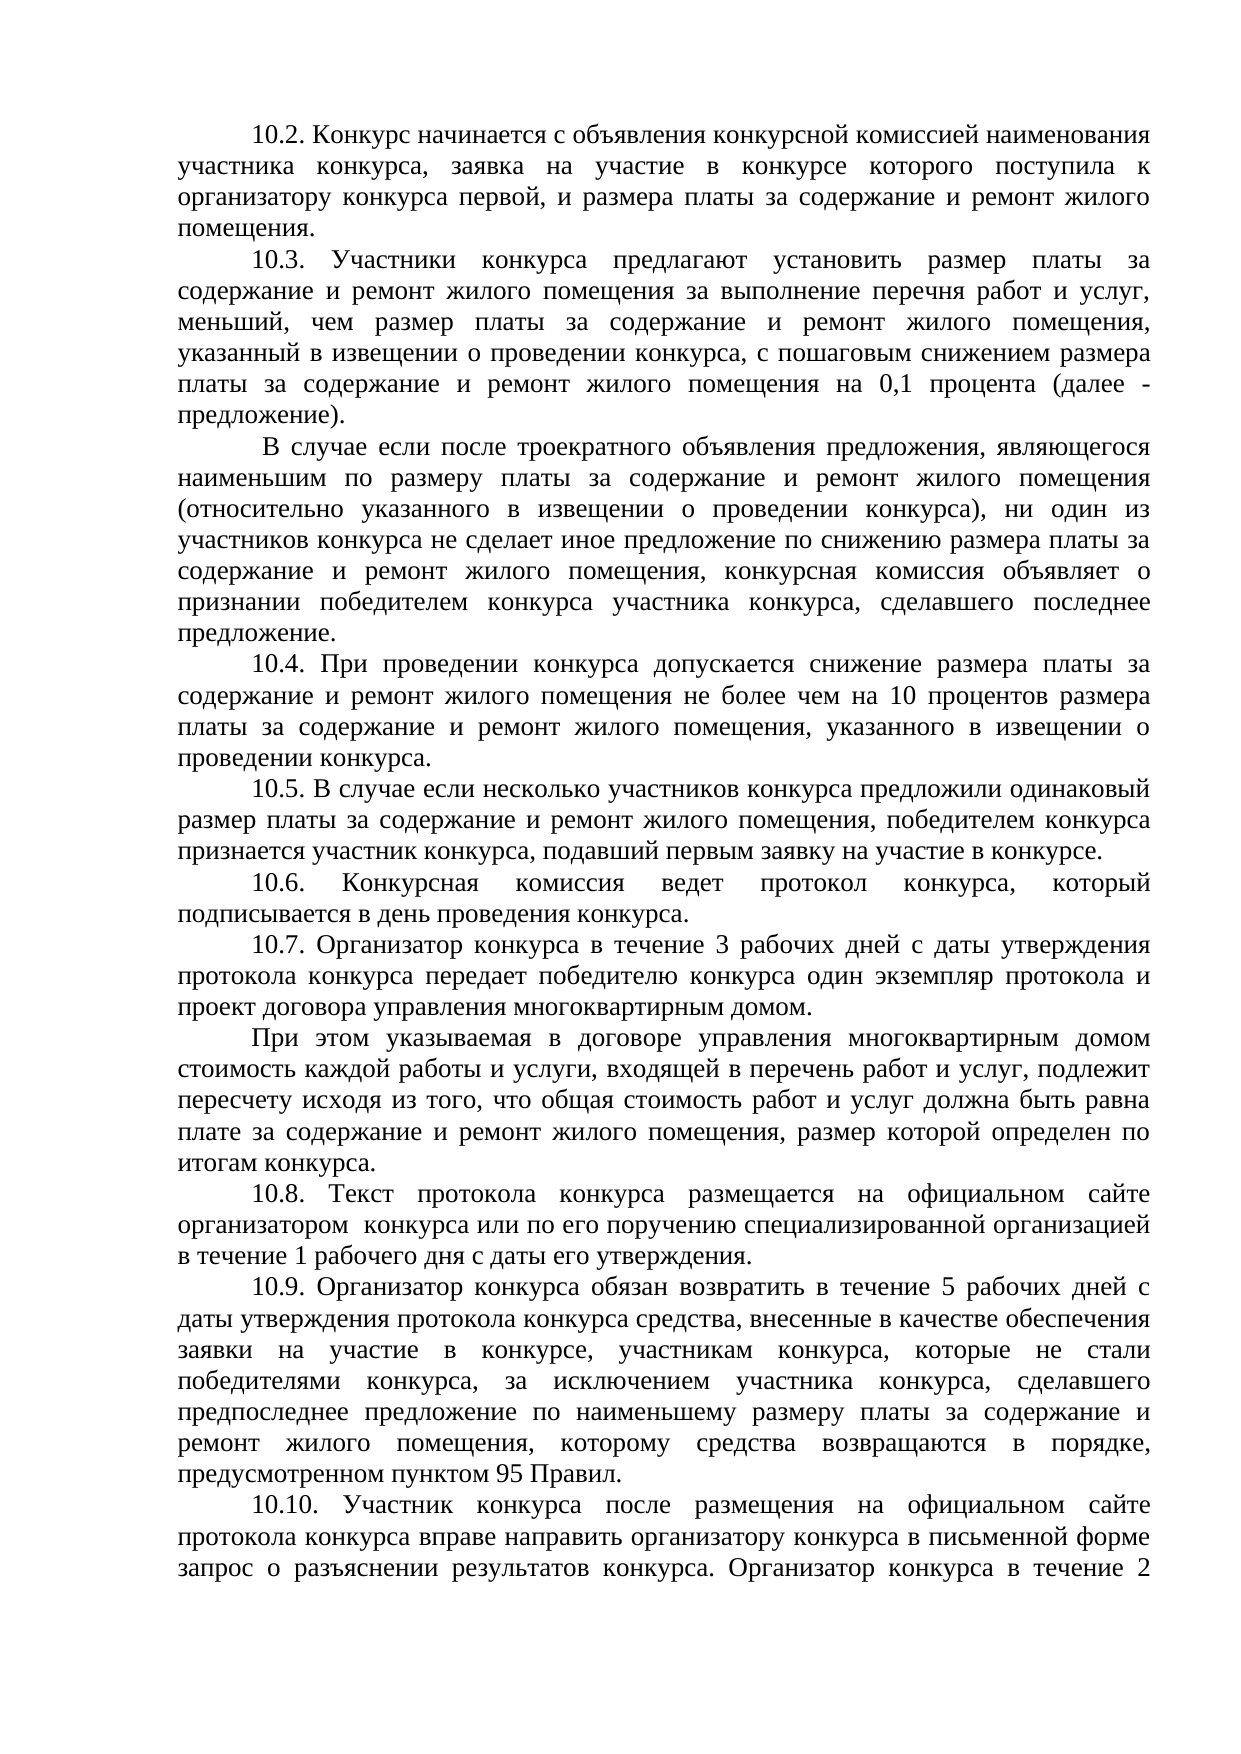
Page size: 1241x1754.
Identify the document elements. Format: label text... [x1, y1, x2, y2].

text 10.3. Участники конкурса предлагают установить размер платы за содержание и ремонт жилого помещения за выполнение перечня работ и услуг, меньший, чем размер платы за содержание и ремонт жилого помещения, указанный в извещении о проведении конкурса, с пошаговым снижением размера платы за содержание и ремонт жилого помещения на 0,1 процента (далее - предложение). [177, 243, 1152, 429]
text 10.4. При проведении конкурса допускается снижение размера платы за содержание и ремонт жилого помещения не более чем на 10 процентов размера платы за содержание и ремонт жилого помещения, указанного в извещении о проведении конкурса. [177, 648, 1152, 772]
text При этом указываемая в договоре управления многоквартирным домом стоимость каждой работы и услуги, входящей в перечень работ и услуг, подлежит пересчету исходя из того, что общая стоимость работ и услуг должна быть равна плате за содержание и ремонт жилого помещения, размер которой определен по итогам конкурса. [177, 1021, 1152, 1177]
text 10.9. Организатор конкурса обязан возвратить в течение 5 рабочих дней с даты утверждения протокола конкурса средства, внесенные в качестве обеспечения заявки на участие в конкурсе, участникам конкурса, которые не стали победителями конкурса, за исключением участника конкурса, сделавшего предпоследнее предложение по наименьшему размеру платы за содержание и ремонт жилого помещения, которому средства возвращаются в порядке, предусмотренном пунктом 95 Правил. [177, 1271, 1152, 1488]
text 10.7. Организатор конкурса в течение 3 рабочих дней с даты утверждения протокола конкурса передает победителю конкурса один экземпляр протокола и проект договора управления многоквартирным домом. [177, 928, 1152, 1021]
text 10.2. Конкурс начинается с объявления конкурсной комиссией наименования участника конкурса, заявка на участие в конкурсе которого поступила к организатору конкурса первой, и размера платы за содержание и ремонт жилого помещения. [177, 118, 1152, 243]
text 10.6. Конкурсная комиссия ведет протокол конкурса, который подписывается в день проведения конкурса. [177, 866, 1152, 928]
text 10.5. В случае если несколько участников конкурса предложили одинаковый размер платы за содержание и ремонт жилого помещения, победителем конкурса признается участник конкурса, подавший первым заявку на участие в конкурсе. [177, 772, 1152, 866]
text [177, 1488, 1152, 1582]
text В случае если после троекратного объявления предложения, являющегося наименьшим по размеру платы за содержание и ремонт жилого помещения (относительно указанного в извещении о проведении конкурса), ни один из участников конкурса не сделает иное предложение по снижению размера платы за содержание и ремонт жилого помещения, конкурсная комиссия объявляет о признании победителем конкурса участника конкурса, сделавшего последнее предложение. [177, 429, 1152, 648]
text 10.8. Текст протокола конкурса размещается на официальном сайте организатором конкурса или по его поручению специализированной организацией в течение 1 рабочего дня с даты его утверждения. [177, 1177, 1152, 1271]
